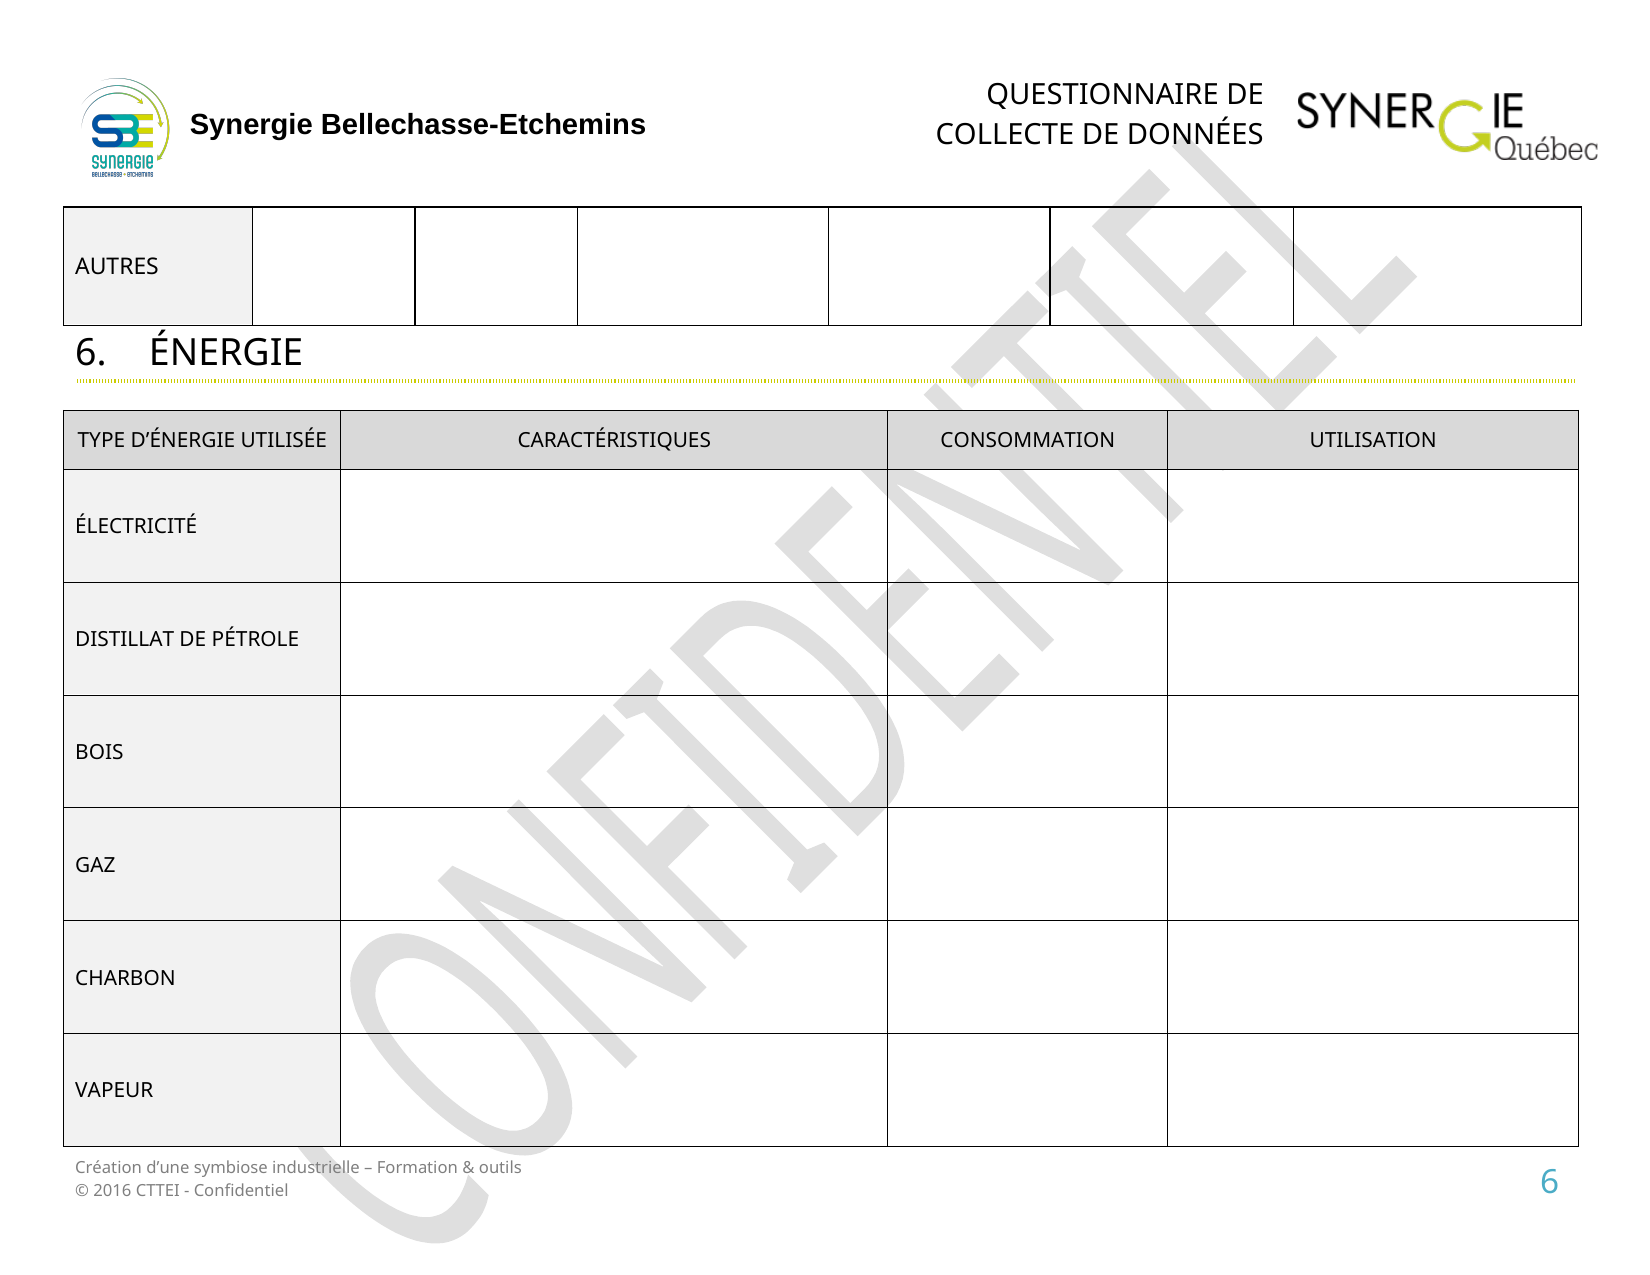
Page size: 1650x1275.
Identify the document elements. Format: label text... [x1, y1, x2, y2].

table_cell [1168, 808, 1578, 920]
table_cell [578, 208, 828, 324]
table_cell [1294, 208, 1581, 324]
table_cell [1168, 470, 1578, 582]
table_cell [888, 921, 1167, 1033]
table_header UTILISATION [1168, 411, 1578, 469]
picture [75, 73, 171, 179]
table_cell [829, 208, 1049, 324]
table_cell AUTRES [64, 208, 252, 324]
picture [1297, 92, 1598, 160]
table_cell [1168, 1034, 1578, 1146]
table_cell [341, 808, 887, 920]
table_cell [253, 208, 414, 324]
table_cell VAPEUR [64, 1034, 340, 1146]
table_cell GAZ [64, 808, 340, 920]
table_cell BOIS [64, 696, 340, 807]
table_cell [341, 470, 887, 582]
table_cell [341, 696, 887, 807]
table_cell [1051, 208, 1293, 324]
text 6. ÉNERGIE [75, 326, 1575, 383]
table_cell [888, 696, 1167, 807]
table_cell [888, 1034, 1167, 1146]
table_cell [1168, 696, 1578, 807]
table_cell [341, 1034, 887, 1146]
table_header TYPE D’ÉNERGIE UTILISÉE [64, 411, 340, 469]
table_cell [888, 808, 1167, 920]
table_cell ÉLECTRICITÉ [64, 470, 340, 582]
table_cell [341, 583, 887, 694]
table_cell [416, 208, 577, 324]
table_cell CHARBON [64, 921, 340, 1033]
table_cell DISTILLAT DE PÉTROLE [64, 583, 340, 694]
table_header CARACTÉRISTIQUES [341, 411, 887, 469]
table_cell [888, 583, 1167, 694]
table_cell [888, 470, 1167, 582]
table_cell [1168, 583, 1578, 694]
table_cell [341, 921, 887, 1033]
table_header CONSOMMATION [888, 411, 1167, 469]
table_cell [1168, 921, 1578, 1033]
